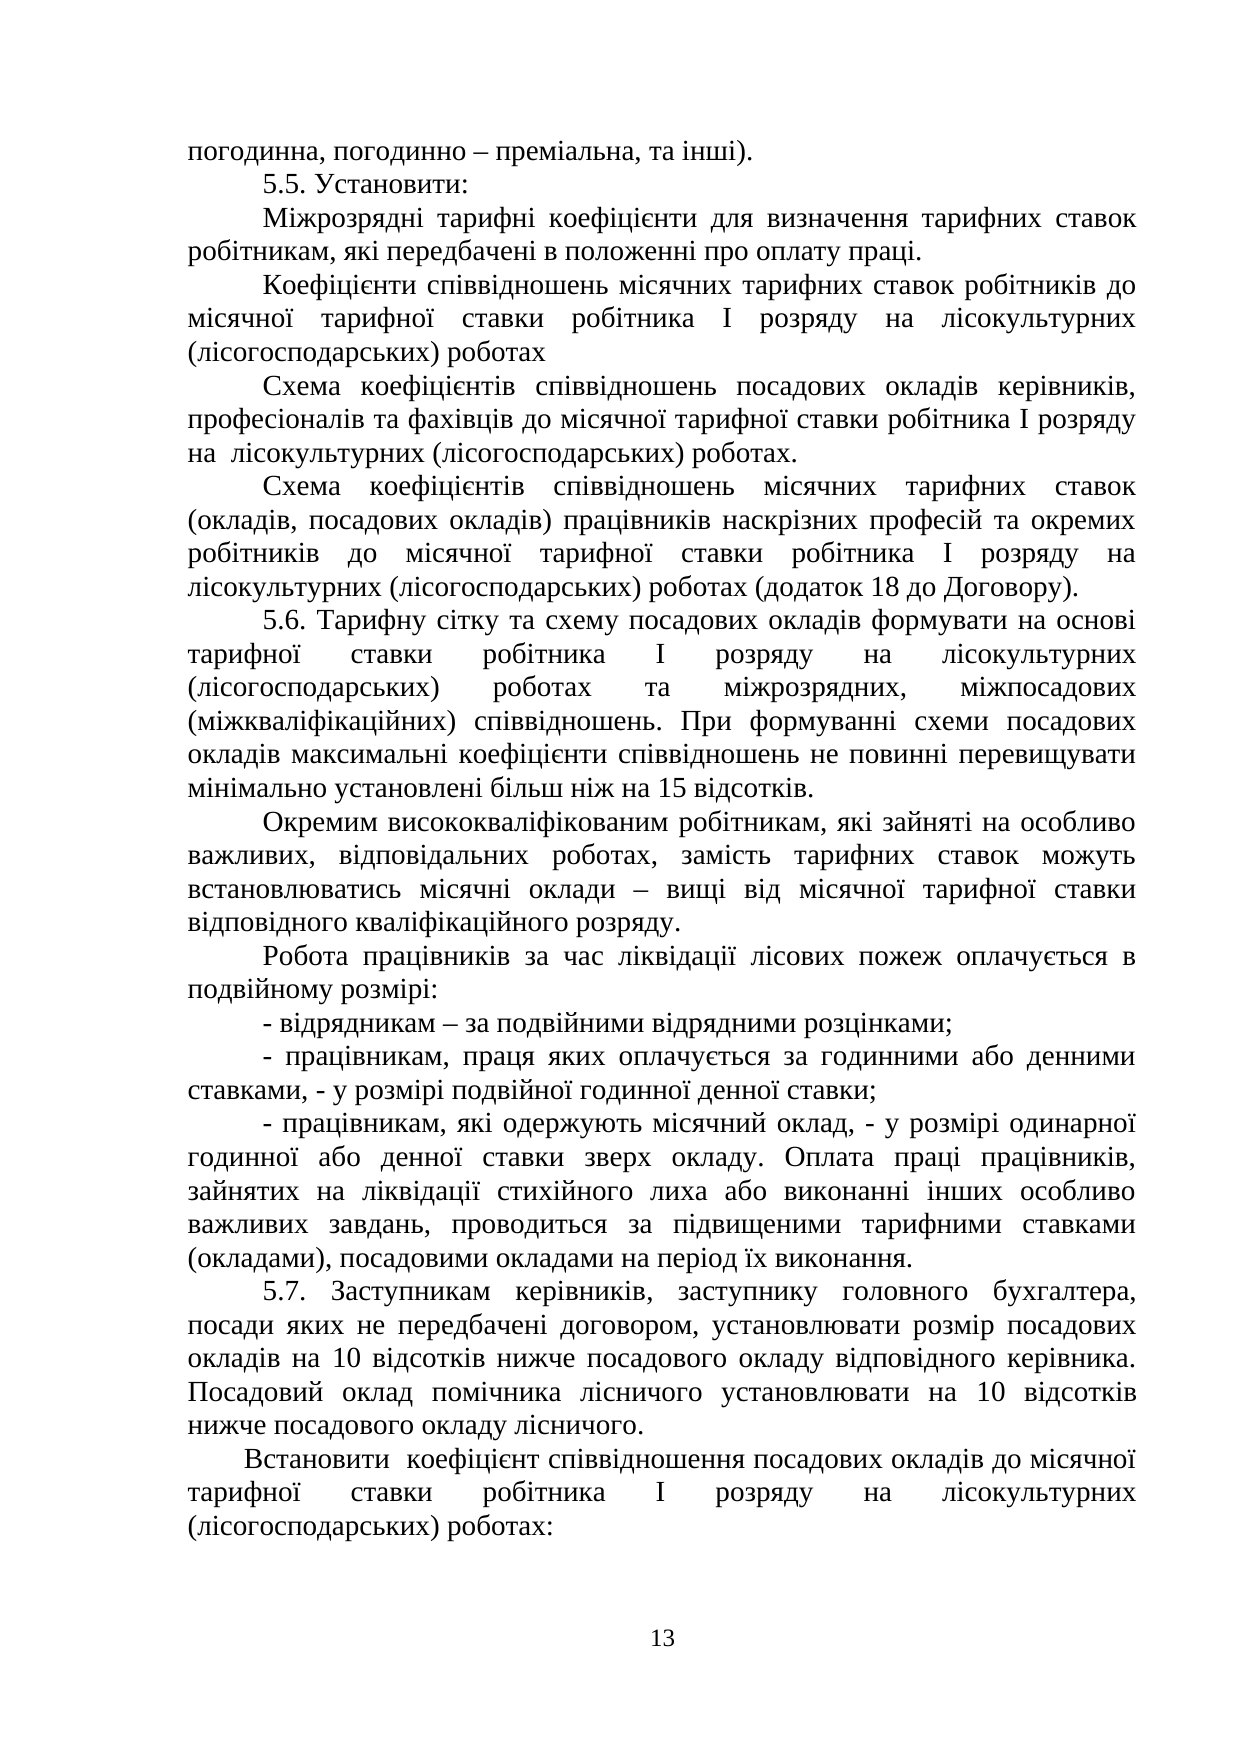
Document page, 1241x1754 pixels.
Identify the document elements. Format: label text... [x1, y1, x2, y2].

text - працівникам, які одержують місячний оклад, - у розмірі одинарної годинної або денної ставки зверх окладу. Оплата праці працівників, зайнятих на ліквідації стихійного лиха або виконанні інших особливо важливих завдань, проводиться за підвищеними тарифними ставками (окладами), посадовими окладами на період їх виконання. [187, 1106, 1137, 1273]
text - відрядникам – за подвійними відрядними розцінками; [187, 1005, 1137, 1038]
text Схема коефіцієнтів співвідношень посадових окладів керівників, професіоналів та фахівців до місячної тарифної ставки робітника І розряду на лісокультурних (лісогосподарських) роботах. [187, 368, 1137, 468]
text Робота працівників за час ліквідації лісових пожеж оплачується в подвійному розмірі: [187, 938, 1137, 1005]
text - працівникам, праця яких оплачується за годинними або денними ставками, - у розмірі подвійної годинної денної ставки; [187, 1038, 1137, 1106]
text 5.5. Установити: [187, 166, 1137, 200]
text Схема коефіцієнтів співвідношень місячних тарифних ставок (окладів, посадових окладів) працівників наскрізних професій та окремих робітників до місячної тарифної ставки робітника І розряду на лісокультурних (лісогосподарських) роботах (додаток 18 до Договору). [187, 468, 1137, 602]
text Окремим висококваліфікованим робітникам, які зайняті на особливо важливих, відповідальних роботах, замість тарифних ставок можуть встановлюватись місячні оклади – вищі від місячної тарифної ставки відповідного кваліфікаційного розряду. [187, 804, 1137, 938]
text Коефіцієнти співвідношень місячних тарифних ставок робітників до місячної тарифної ставки робітника І розряду на лісокультурних (лісогосподарських) роботах [187, 267, 1137, 368]
text 5.7. Заступникам керівників, заступнику головного бухгалтера, посади яких не передбачені договором, установлювати розмір посадових окладів на 10 відсотків нижче посадового окладу відповідного керівника. Посадовий оклад помічника лісничого установлювати на 10 відсотків нижче посадового окладу лісничого. [187, 1273, 1137, 1441]
text 5.6. Тарифну сітку та схему посадових окладів формувати на основі тарифної ставки робітника І розряду на лісокультурних (лісогосподарських) роботах та міжрозрядних, міжпосадових (міжкваліфікаційних) співвідношень. При формуванні схеми посадових окладів максимальні коефіцієнти співвідношень не повинні перевищувати мінімально установлені більш ніж на 15 відсотків. [187, 602, 1137, 804]
text Міжрозрядні тарифні коефіцієнти для визначення тарифних ставок робітникам, які передбачені в положенні про оплату праці. [187, 200, 1137, 267]
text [187, 133, 1137, 166]
text Встановити коефіцієнт співвідношення посадових окладів до місячної тарифної ставки робітника І розряду на лісокультурних (лісогосподарських) роботах: [187, 1441, 1137, 1542]
